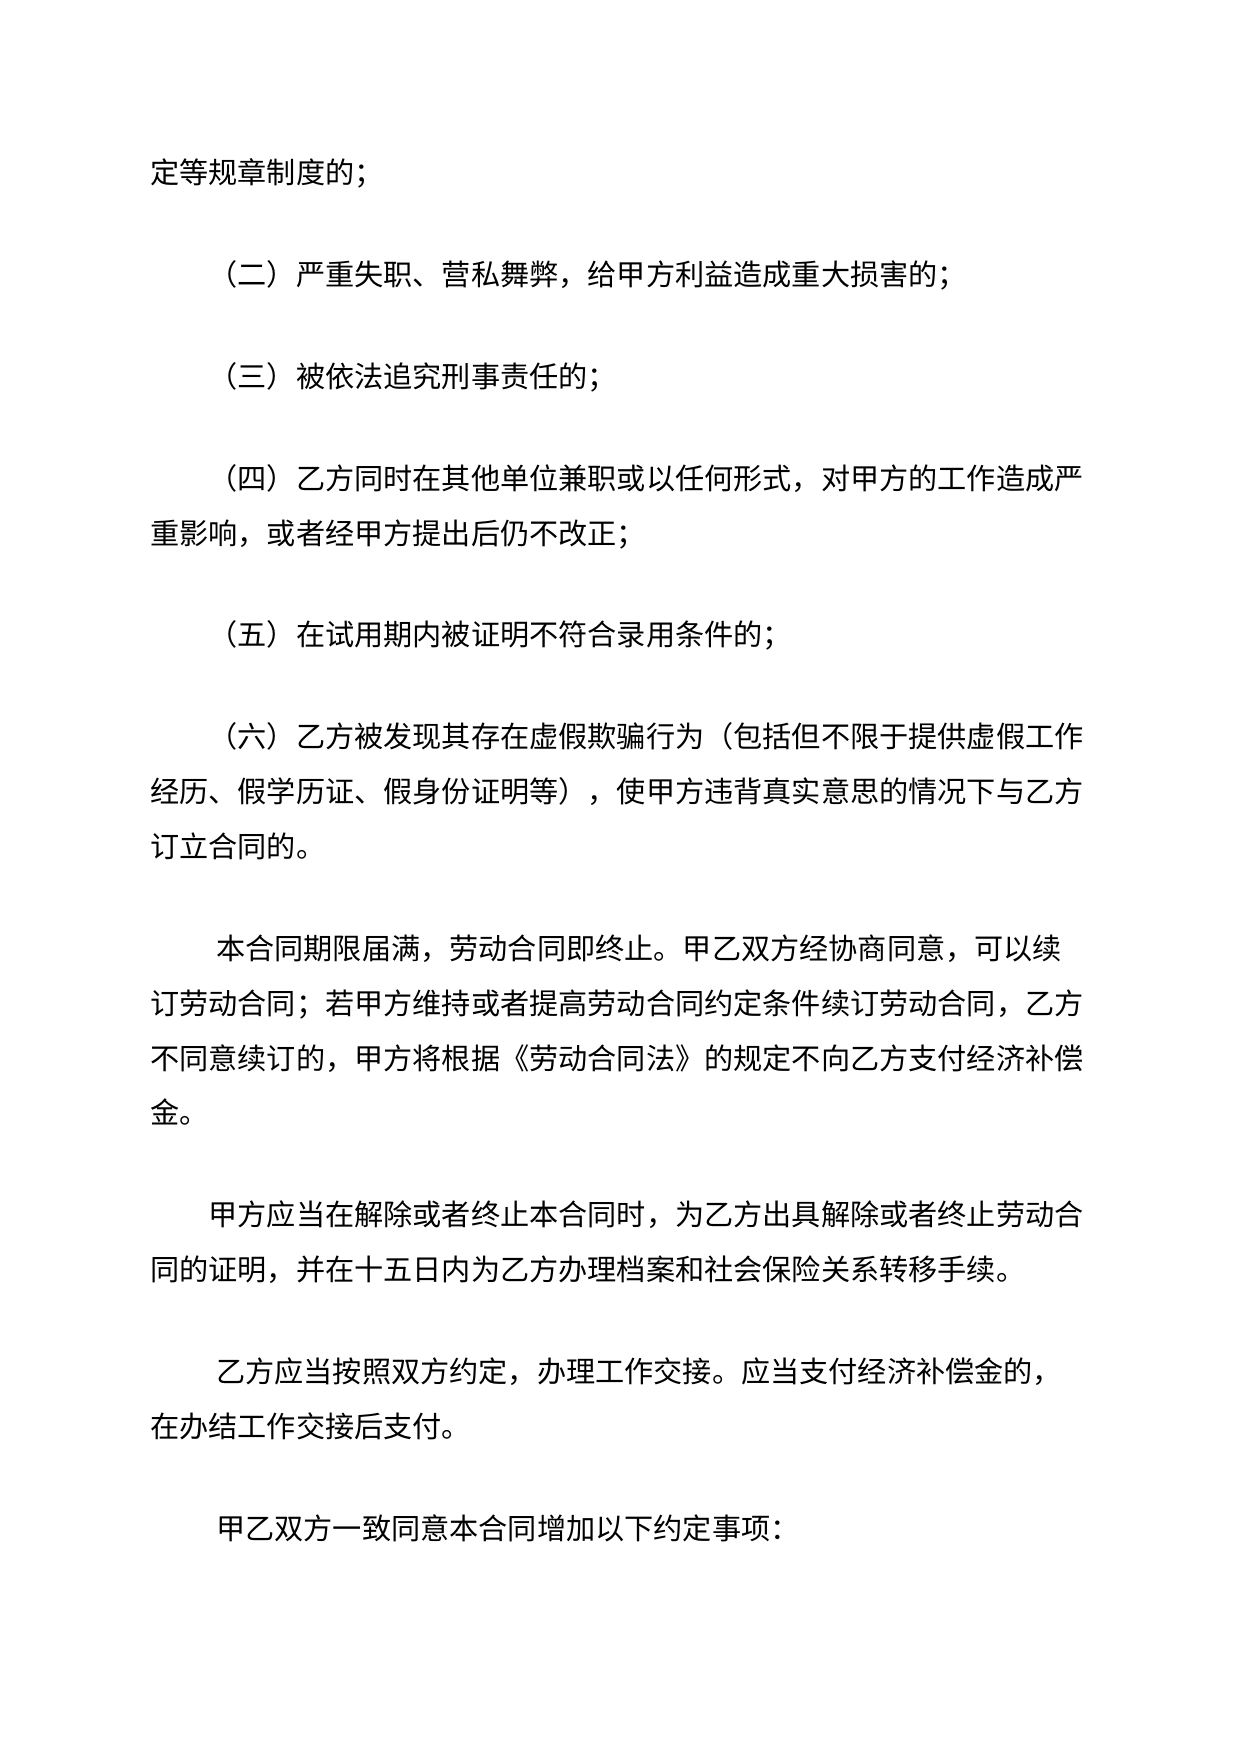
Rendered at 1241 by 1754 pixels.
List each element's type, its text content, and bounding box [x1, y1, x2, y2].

text （四）乙方同时在其他单位兼职或以任何形式，对甲方的工作造成严重影响，或者经甲方提出后仍不改正； [150, 455, 1090, 552]
text （三）被依法追究刑事责任的； [150, 353, 1090, 396]
text （五）在试用期内被证明不符合录用条件的； [150, 612, 1090, 654]
text 乙方应当按照双方约定，办理工作交接。应当支付经济补偿金的，在办结工作交接后支付。 [150, 1348, 1090, 1446]
text 本合同期限届满，劳动合同即终止。甲乙双方经协商同意，可以续订劳动合同；若甲方维持或者提高劳动合同约定条件续订劳动合同，乙方不同意续订的，甲方将根据《劳动合同法》的规定不向乙方支付经济补偿金。 [150, 925, 1090, 1132]
text （六）乙方被发现其存在虚假欺骗行为（包括但不限于提供虚假工作经历、假学历证、假身份证明等），使甲方违背真实意思的情况下与乙方订立合同的。 [150, 714, 1090, 866]
text 甲乙双方一致同意本合同增加以下约定事项： [150, 1505, 1090, 1548]
text 甲方应当在解除或者终止本合同时，为乙方出具解除或者终止劳动合同的证明，并在十五日内为乙方办理档案和社会保险关系转移手续。 [150, 1192, 1090, 1289]
text （二）严重失职、营私舞弊，给甲方利益造成重大损害的； [150, 252, 1090, 294]
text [150, 150, 1090, 192]
